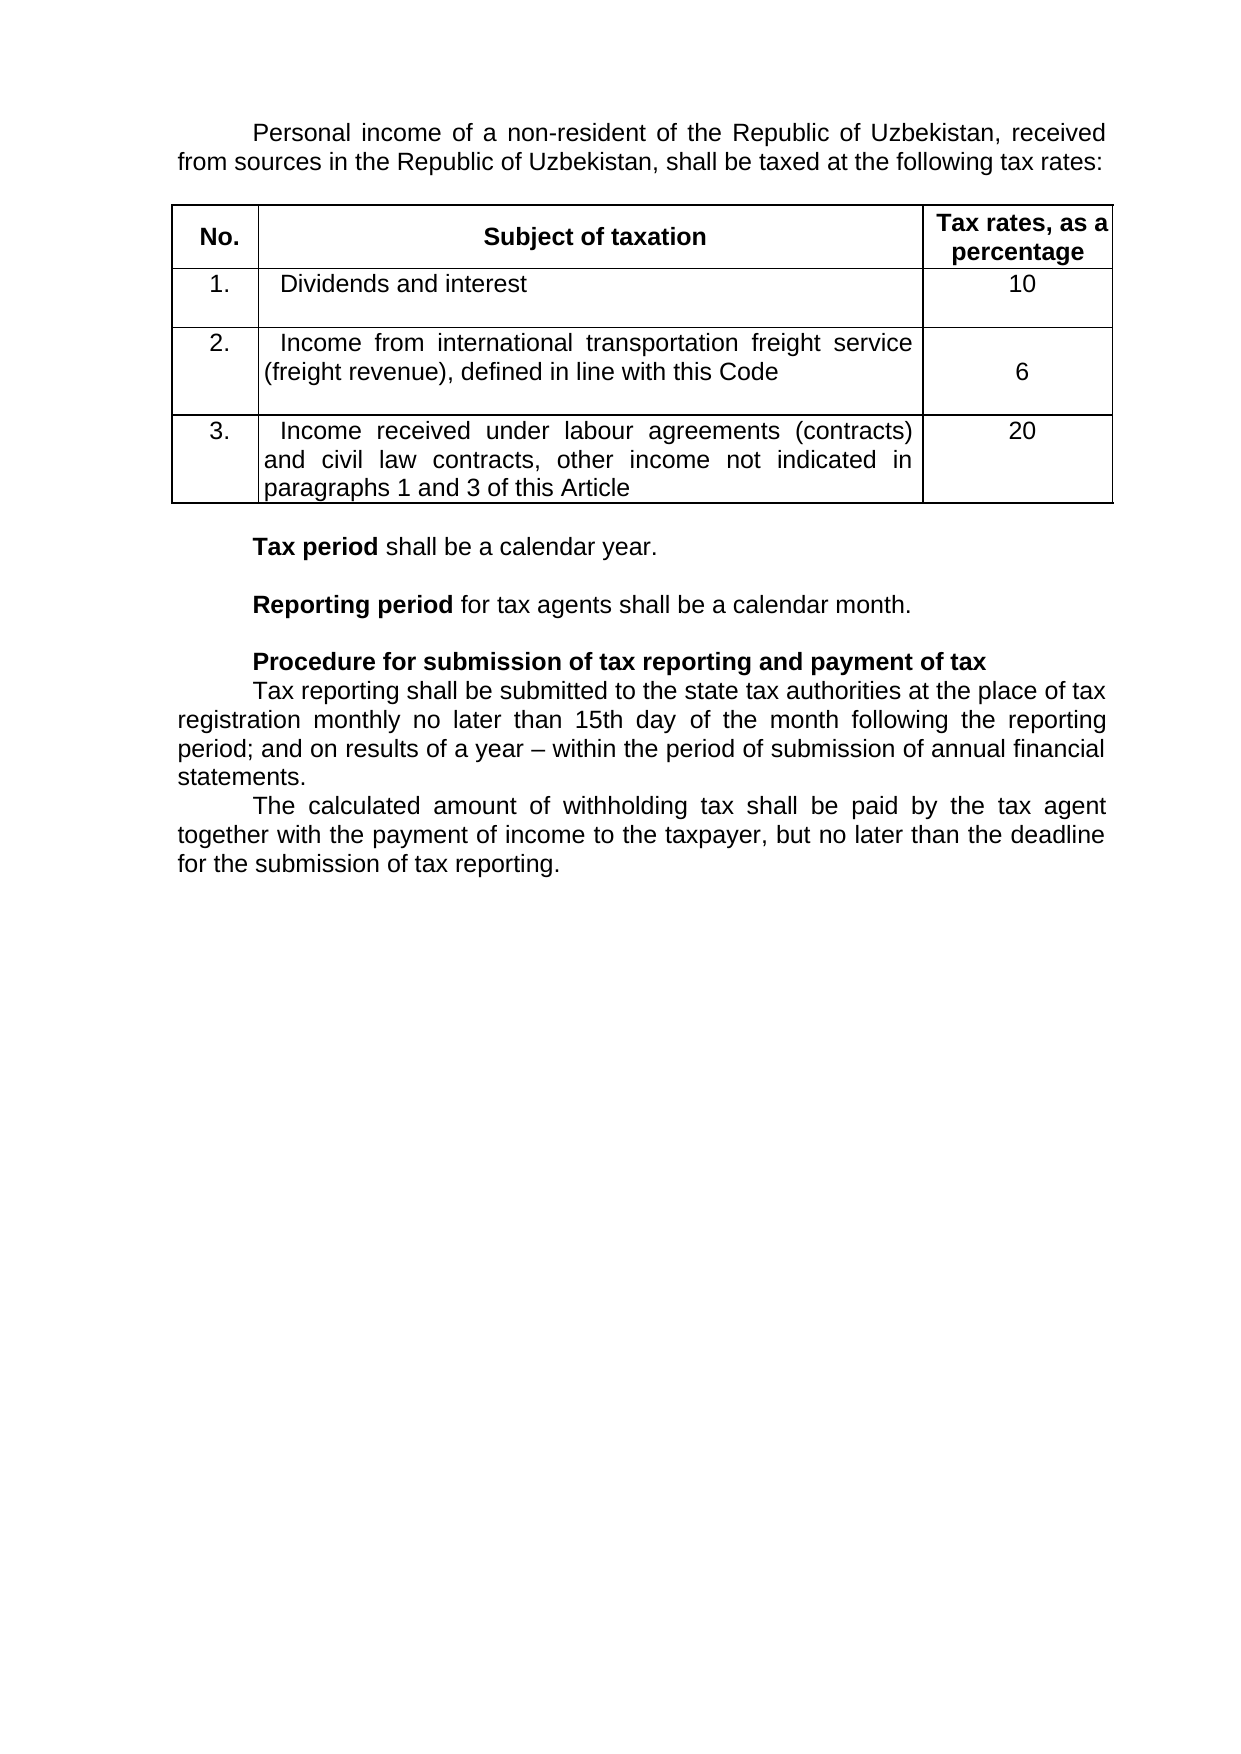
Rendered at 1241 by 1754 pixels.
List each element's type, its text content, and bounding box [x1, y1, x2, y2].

table_header No. [173, 206, 258, 267]
text The calculated amount of withholding tax shall be paid by the tax agent together with the payment of income to the taxpayer, but no later than the deadline for the submission of tax reporting. [177, 791, 1107, 877]
table_cell Dividends and interest [259, 269, 922, 326]
table_header Tax rates, as a percentage [924, 206, 1112, 267]
text Reporting period for tax agents shall be a calendar month. [177, 590, 1107, 619]
table_cell 20 [924, 416, 1112, 502]
table_cell Income received under labour agreements (contracts) and civil law contracts, other income not indicated in paragraphs 1 and 3 of this Article [259, 416, 922, 502]
table_cell 1. [173, 269, 258, 326]
text Personal income of a non-resident of the Republic of Uzbekistan, received from sources in the Republic of Uzbekistan, shall be taxed at the following tax rates: [177, 118, 1107, 176]
subtitle Procedure for submission of tax reporting and payment of tax [177, 647, 1107, 676]
text Tax reporting shall be submitted to the state tax authorities at the place of tax registration monthly no later than 15th day of the month following the reporting period; and on results of a year – within the period of submission of annual financial statements. [177, 676, 1107, 791]
text Tax period shall be a calendar year. [177, 532, 1107, 561]
table_cell Income from international transportation freight service (freight revenue), defined in line with this Code [259, 328, 922, 414]
table_cell 3. [173, 416, 258, 502]
table_cell 6 [924, 328, 1112, 414]
table_cell 2. [173, 328, 258, 414]
table_cell 10 [924, 269, 1112, 326]
table_header Subject of taxation [259, 206, 922, 267]
